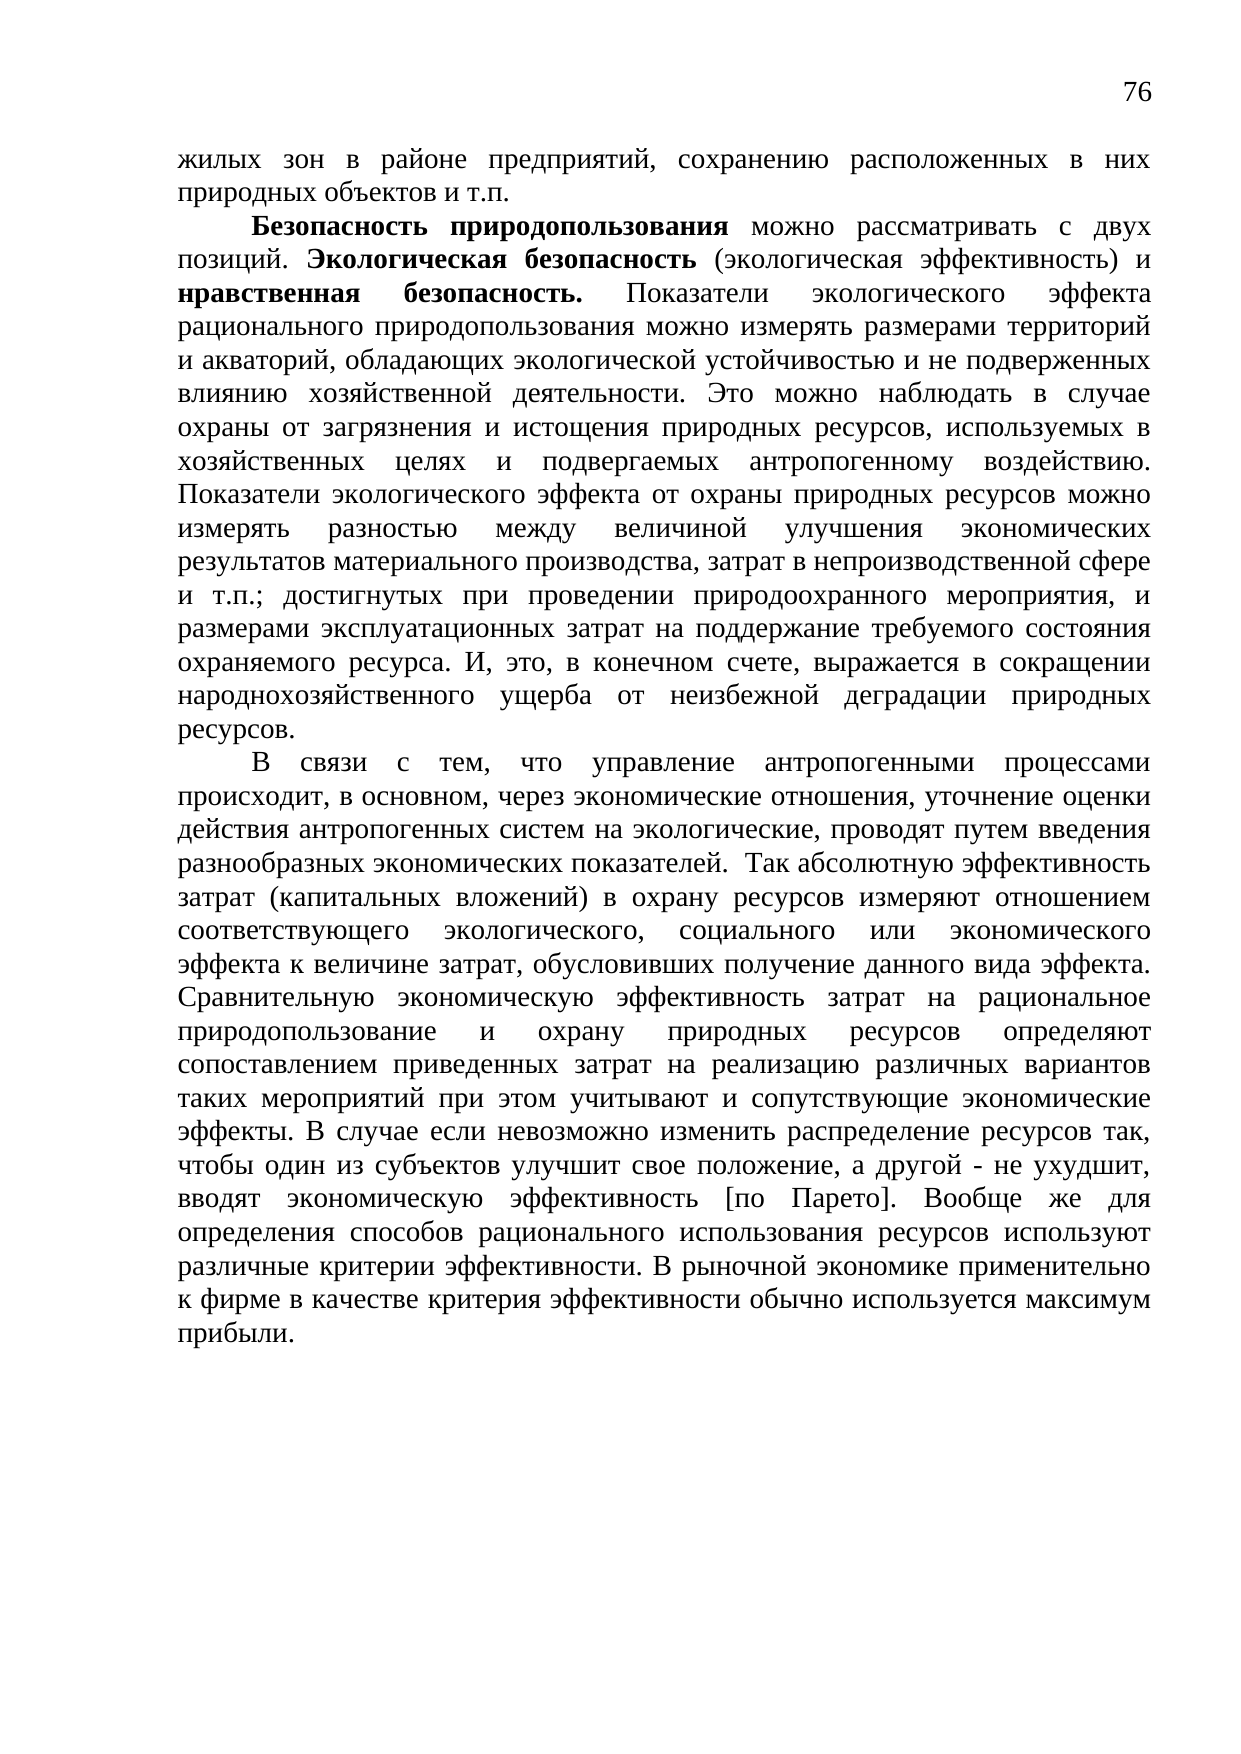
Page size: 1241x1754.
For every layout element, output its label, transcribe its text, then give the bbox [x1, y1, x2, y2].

text В связи с тем, что управление антропогенными процессами происходит, в основном, через экономические отношения, уточнение оценки действия антропогенных систем на экологические, проводят путем введения разнообразных экономических показателей. Так абсолютную эффективность затрат (капитальных вложений) в охрану ресурсов измеряют отношением соответствующего экологического, социального или экономического эффекта к величине затрат, обусловивших получение данного вида эффекта. Сравнительную экономическую эффективность затрат на рациональное природопользование и охрану природных ресурсов определяют сопоставлением приведенных затрат на реализацию различных вариантов таких мероприятий при этом учитывают и сопутствующие экономические эффекты. В случае если невозможно изменить распределение ресурсов так, чтобы один из субъектов улучшит свое положение, а другой - не ухудшит, вводят экономическую эффективность [по Парето]. Вообще же для определения способов рационального использования ресурсов используют различные критерии эффективности. В рыночной экономике применительно к фирме в качестве критерия эффективности обычно используется максимум прибыли. [177, 744, 1152, 1348]
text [177, 141, 1152, 208]
text Безопасность природопользования можно рассматривать с двух позиций. Экологическая безопасность (экологическая эффективность) и нравственная безопасность. Показатели экологического эффекта рационального природопользования можно измерять размерами территорий и акваторий, обладающих экологической устойчивостью и не подверженных влиянию хозяйственной деятельности. Это можно наблюдать в случае охраны от загрязнения и истощения природных ресурсов, используемых в хозяйственных целях и подвергаемых антропогенному воздействию. Показатели экологического эффекта от охраны природных ресурсов можно измерять разностью между величиной улучшения экономических результатов материального производства, затрат в непроизводственной сфере и т.п.; достигнутых при проведении природоохранного мероприятия, и размерами эксплуатационных затрат на поддержание требуемого состояния охраняемого ресурса. И, это, в конечном счете, выражается в сокращении народнохозяйственного ущерба от неизбежной деградации природных ресурсов. [177, 208, 1152, 744]
